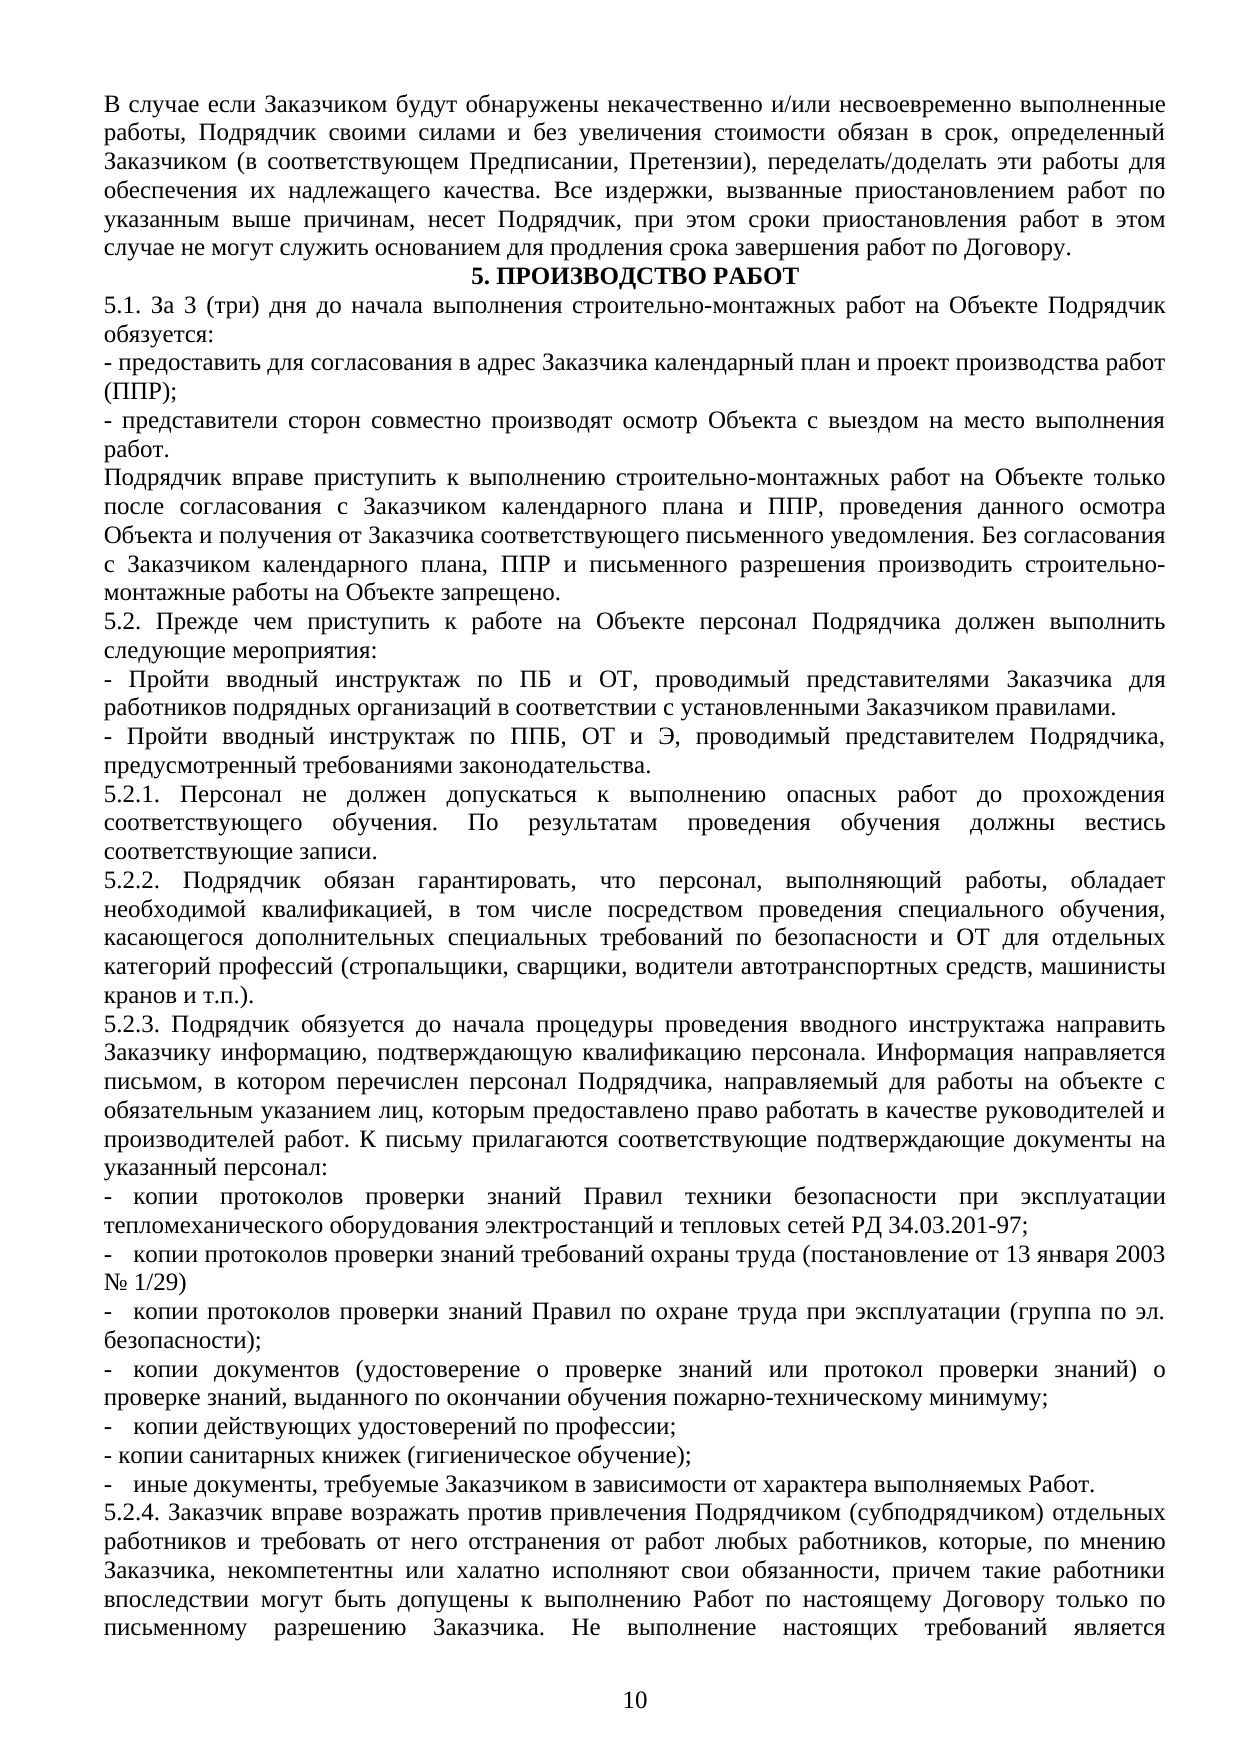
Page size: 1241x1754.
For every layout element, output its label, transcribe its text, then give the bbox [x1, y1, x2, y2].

text - представители сторон совместно производят осмотр Объекта с выездом на место выполнения работ. [103, 405, 1167, 462]
text - Пройти вводный инструктаж по ППБ, ОТ и Э, проводимый представителем Подрядчика, предусмотренный требованиями законодательства. [103, 721, 1167, 779]
text - Пройти вводный инструктаж по ПБ и ОТ, проводимый представителями Заказчика для работников подрядных организаций в соответствии с установленными Заказчиком правилами. [103, 664, 1167, 721]
text 5.1. За 3 (три) дня до начала выполнения строительно-монтажных работ на Объекте Подрядчик обязуется: [103, 290, 1167, 347]
text - копии протоколов проверки знаний Правил по охране труда при эксплуатации (группа по эл. безопасности); [103, 1296, 1167, 1354]
text - копии протоколов проверки знаний Правил техники безопасности при эксплуатации тепломеханического оборудования электростанций и тепловых сетей РД 34.03.201-97; [103, 1181, 1167, 1239]
text Подрядчик вправе приступить к выполнению строительно-монтажных работ на Объекте только после согласования с Заказчиком календарного плана и ППР, проведения данного осмотра Объекта и получения от Заказчика соответствующего письменного уведомления. Без согласования с Заказчиком календарного плана, ППР и письменного разрешения производить строительно-монтажные работы на Объекте запрещено. [103, 462, 1167, 606]
text - иные документы, требуемые Заказчиком в зависимости от характера выполняемых Работ. [103, 1469, 1167, 1497]
text - копии санитарных книжек (гигиеническое обучение); [103, 1440, 1167, 1469]
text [103, 1497, 1167, 1641]
text 5.2. Прежде чем приступить к работе на Объекте персонал Подрядчика должен выполнить следующие мероприятия: [103, 606, 1167, 664]
text - копии действующих удостоверений по профессии; [103, 1411, 1167, 1440]
text В случае если Заказчиком будут обнаружены некачественно и/или несвоевременно выполненные работы, Подрядчик своими силами и без увеличения стоимости обязан в срок, определенный Заказчиком (в соответствующем Предписании, Претензии), переделать/доделать эти работы для обеспечения их надлежащего качества. Все издержки, вызванные приостановлением работ по указанным выше причинам, несет Подрядчик, при этом сроки приостановления работ в этом случае не могут служить основанием для продления срока завершения работ по Договору. [103, 89, 1167, 261]
text - копии протоколов проверки знаний требований охраны труда (постановление от 13 января 2003 № 1/29) [103, 1239, 1167, 1296]
text 5.2.2. Подрядчик обязан гарантировать, что персонал, выполняющий работы, обладает необходимой квалификацией, в том числе посредством проведения специального обучения, касающегося дополнительных специальных требований по безопасности и ОТ для отдельных категорий профессий (стропальщики, сварщики, водители автотранспортных средств, машинисты кранов и т.п.). [103, 865, 1167, 1009]
text - предоставить для согласования в адрес Заказчика календарный план и проект производства работ (ППР); [103, 347, 1167, 405]
text - копии документов (удостоверение о проверке знаний или протокол проверки знаний) о проверке знаний, выданного по окончании обучения пожарно-техническому минимуму; [103, 1354, 1167, 1411]
text 5.2.1. Персонал не должен допускаться к выполнению опасных работ до прохождения соответствующего обучения. По результатам проведения обучения должны вестись соответствующие записи. [103, 779, 1167, 865]
text 5. ПРОИЗВОДСТВО РАБОТ [103, 261, 1167, 290]
text 5.2.3. Подрядчик обязуется до начала процедуры проведения вводного инструктажа направить Заказчику информацию, подтверждающую квалификацию персонала. Информация направляется письмом, в котором перечислен персонал Подрядчика, направляемый для работы на объекте с обязательным указанием лиц, которым предоставлено право работать в качестве руководителей и производителей работ. К письму прилагаются соответствующие подтверждающие документы на указанный персонал: [103, 1009, 1167, 1181]
